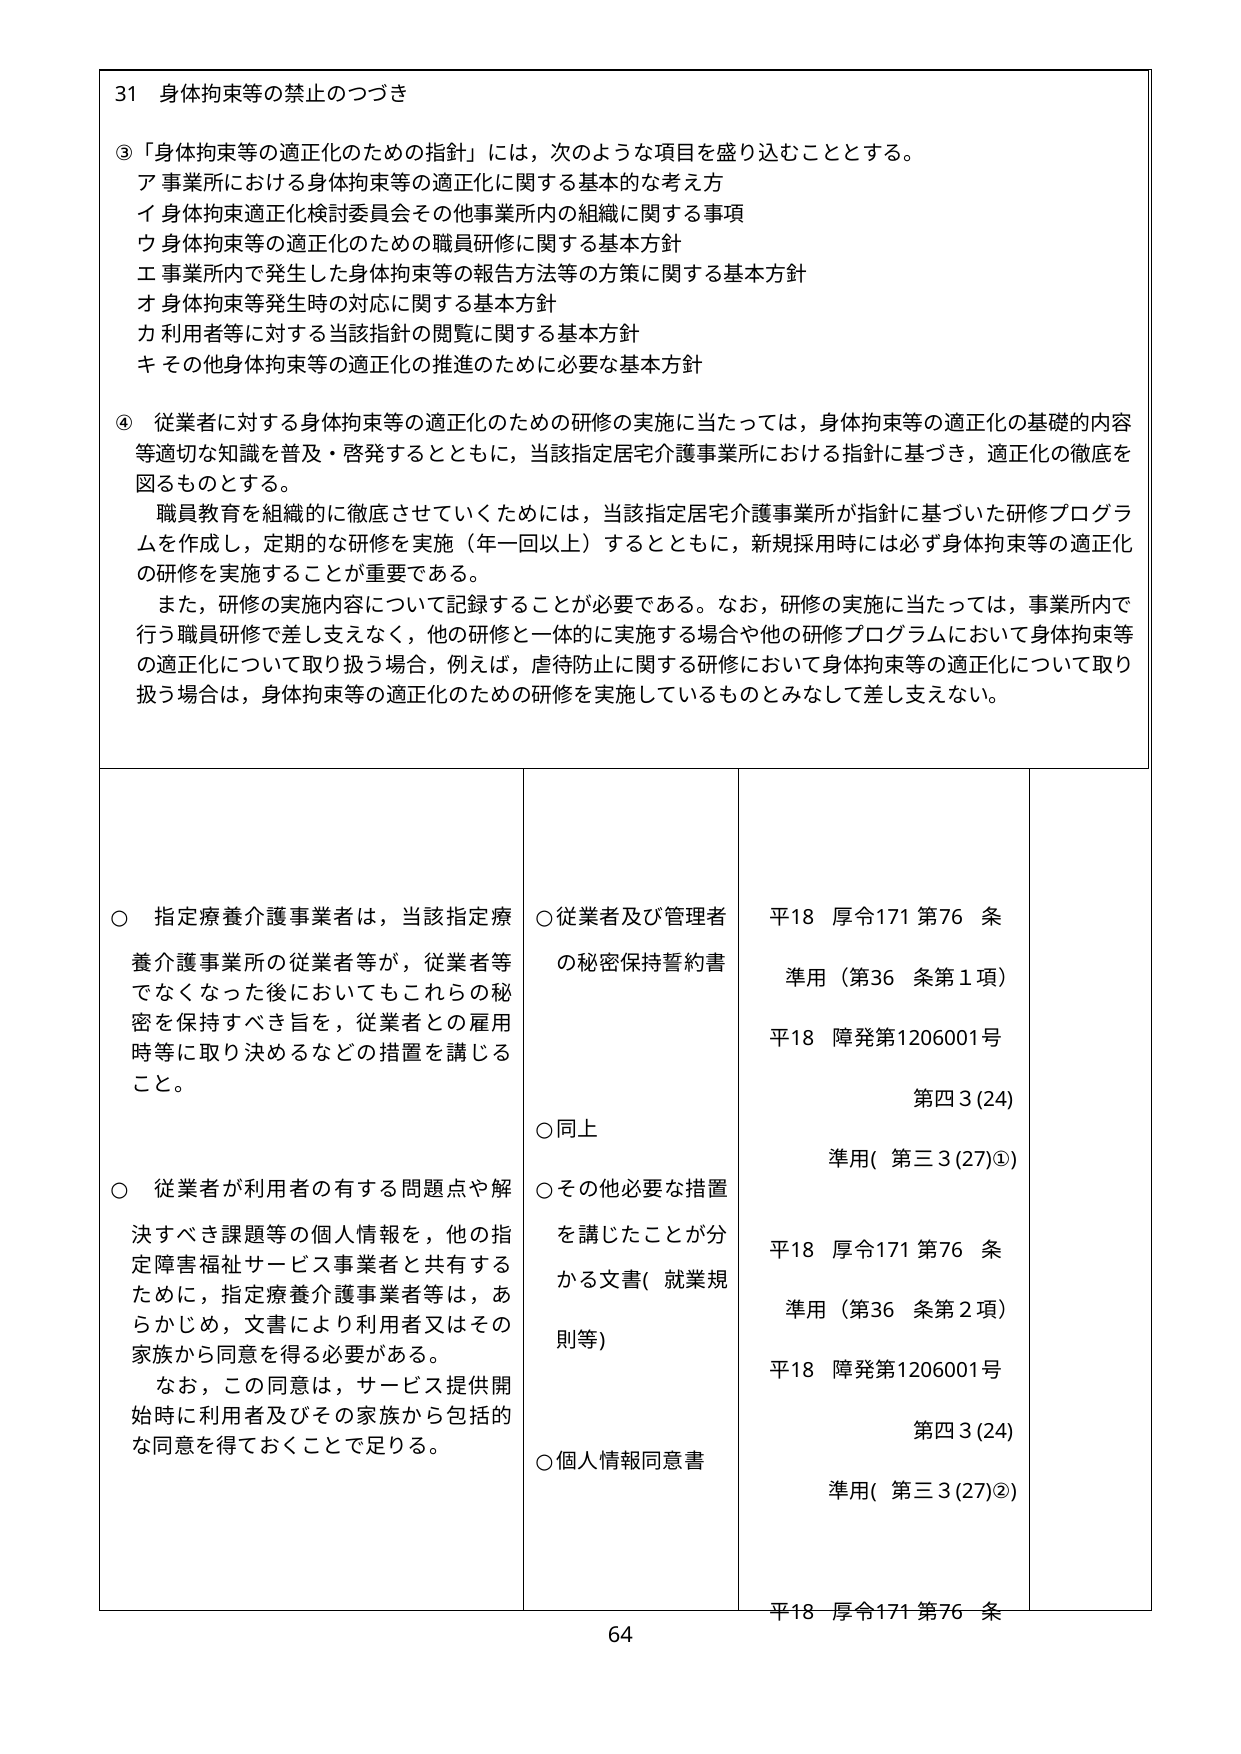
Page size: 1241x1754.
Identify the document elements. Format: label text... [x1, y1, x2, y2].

table_cell ○従業者及び管理者の秘密保持誓約書 ○同上 ○その他必要な措置を講じたことが分かる文書(就業規則等) ○個人情報同意書 [524, 769, 738, 1609]
table_cell [1030, 70, 1151, 1609]
table_cell 平18厚令171第76条 準用（第36条第１項） 平18障発第1206001号 第四３(24) 準用(第三３(27)①) 平18厚令171第76条 準用（第36条第２項） 平18障発第1206001号 第四３(24) 準用(第三３(27)②) 平18厚令171第76条 準用（第36条第３項） 平18障発第1206001号 第四３(24) 準用(第三３(27)③) [739, 769, 1029, 1609]
table_cell ○ 指定療養介護事業者は，当該指定療養介護事業所の従業者等が，従業者等でなくなった後においてもこれらの秘密を保持すべき旨を，従業者との雇用時等に取り決めるなどの措置を講じること。 ○ 従業者が利用者の有する問題点や解決すべき課題等の個人情報を，他の指定障害福祉サービス事業者と共有するために，指定療養介護事業者等は，あらかじめ，文書により利用者又はその家族から同意を得る必要がある。 なお，この同意は，サービス提供開始時に利用者及びその家族から包括的な同意を得ておくことで足りる。 [100, 769, 523, 1609]
